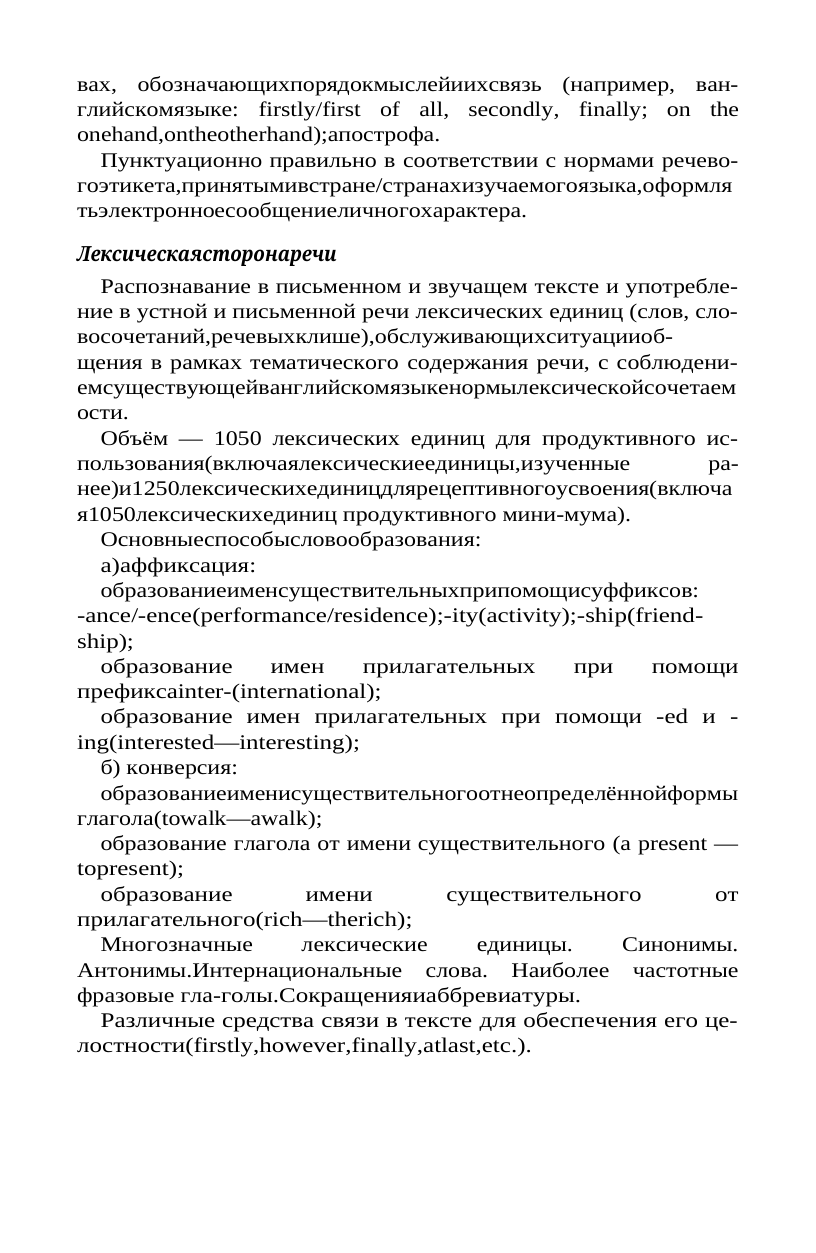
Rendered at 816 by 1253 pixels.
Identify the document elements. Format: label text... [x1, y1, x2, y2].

text Пунктуационно правильно в соответствии с нормами речево-гоэтикета,принятымивстране/странахизучаемогоязыка,оформлятьэлектронноесообщениеличногохарактера. [77, 148, 739, 222]
text вах, обозначающихпорядокмыслейиихсвязь (например, ван-глийскомязыке: firstly/first of all, secondly, finally; on the onehand,ontheotherhand);апострофа. [77, 72, 739, 146]
text образование имени существительного от прилагательного(rich—therich); [77, 882, 739, 931]
text Различные средства связи в тексте для обеспечения его це-лостности(firstly,however,finally,atlast,etc.). [77, 1008, 739, 1057]
text Основныеспособысловообразования: [100, 527, 755, 551]
text образование имен прилагательных при помощи префиксаinter-(international); [77, 654, 739, 703]
text Объём — 1050 лексических единиц для продуктивного ис-пользования(включаялексическиеединицы,изученные ра-нее)и1250лексическихединицдлярецептивногоусвоения(включая1050лексическихединиц продуктивного мини-мума). [77, 426, 739, 526]
text Многозначные лексические единицы. Синонимы. Антонимы.Интернациональные слова. Наиболее частотные фразовые гла-голы.Сокращенияиаббревиатуры. [77, 932, 739, 1007]
text Распознавание в письменном и звучащем тексте и употребле-ние в устной и письменной речи лексических единиц (слов, сло-восочетаний,речевыхклише),обслуживающихситуацииоб-щения в рамках тематического содержания речи, с соблюдени-емсуществующейванглийскомязыкенормылексическойсочетаемости. [77, 274, 739, 424]
text образование имен прилагательных при помощи -ed и -ing(interested—interesting); [77, 704, 739, 754]
text образование глагола от имени существительного (a present —topresent); [77, 831, 739, 880]
text -ance/-ence(performance/residence);-ity(activity);-ship(friend-ship); [77, 603, 755, 653]
text образованиеименисуществительногоотнеопределённойформыглагола(towalk—awalk); [77, 781, 739, 830]
text б) конверсия: [100, 755, 755, 779]
text образованиеименсуществительныхприпомощисуффиксов: [100, 578, 755, 602]
text а)аффиксация: [100, 553, 755, 577]
subtitle Лексическаясторонаречи [77, 243, 755, 267]
